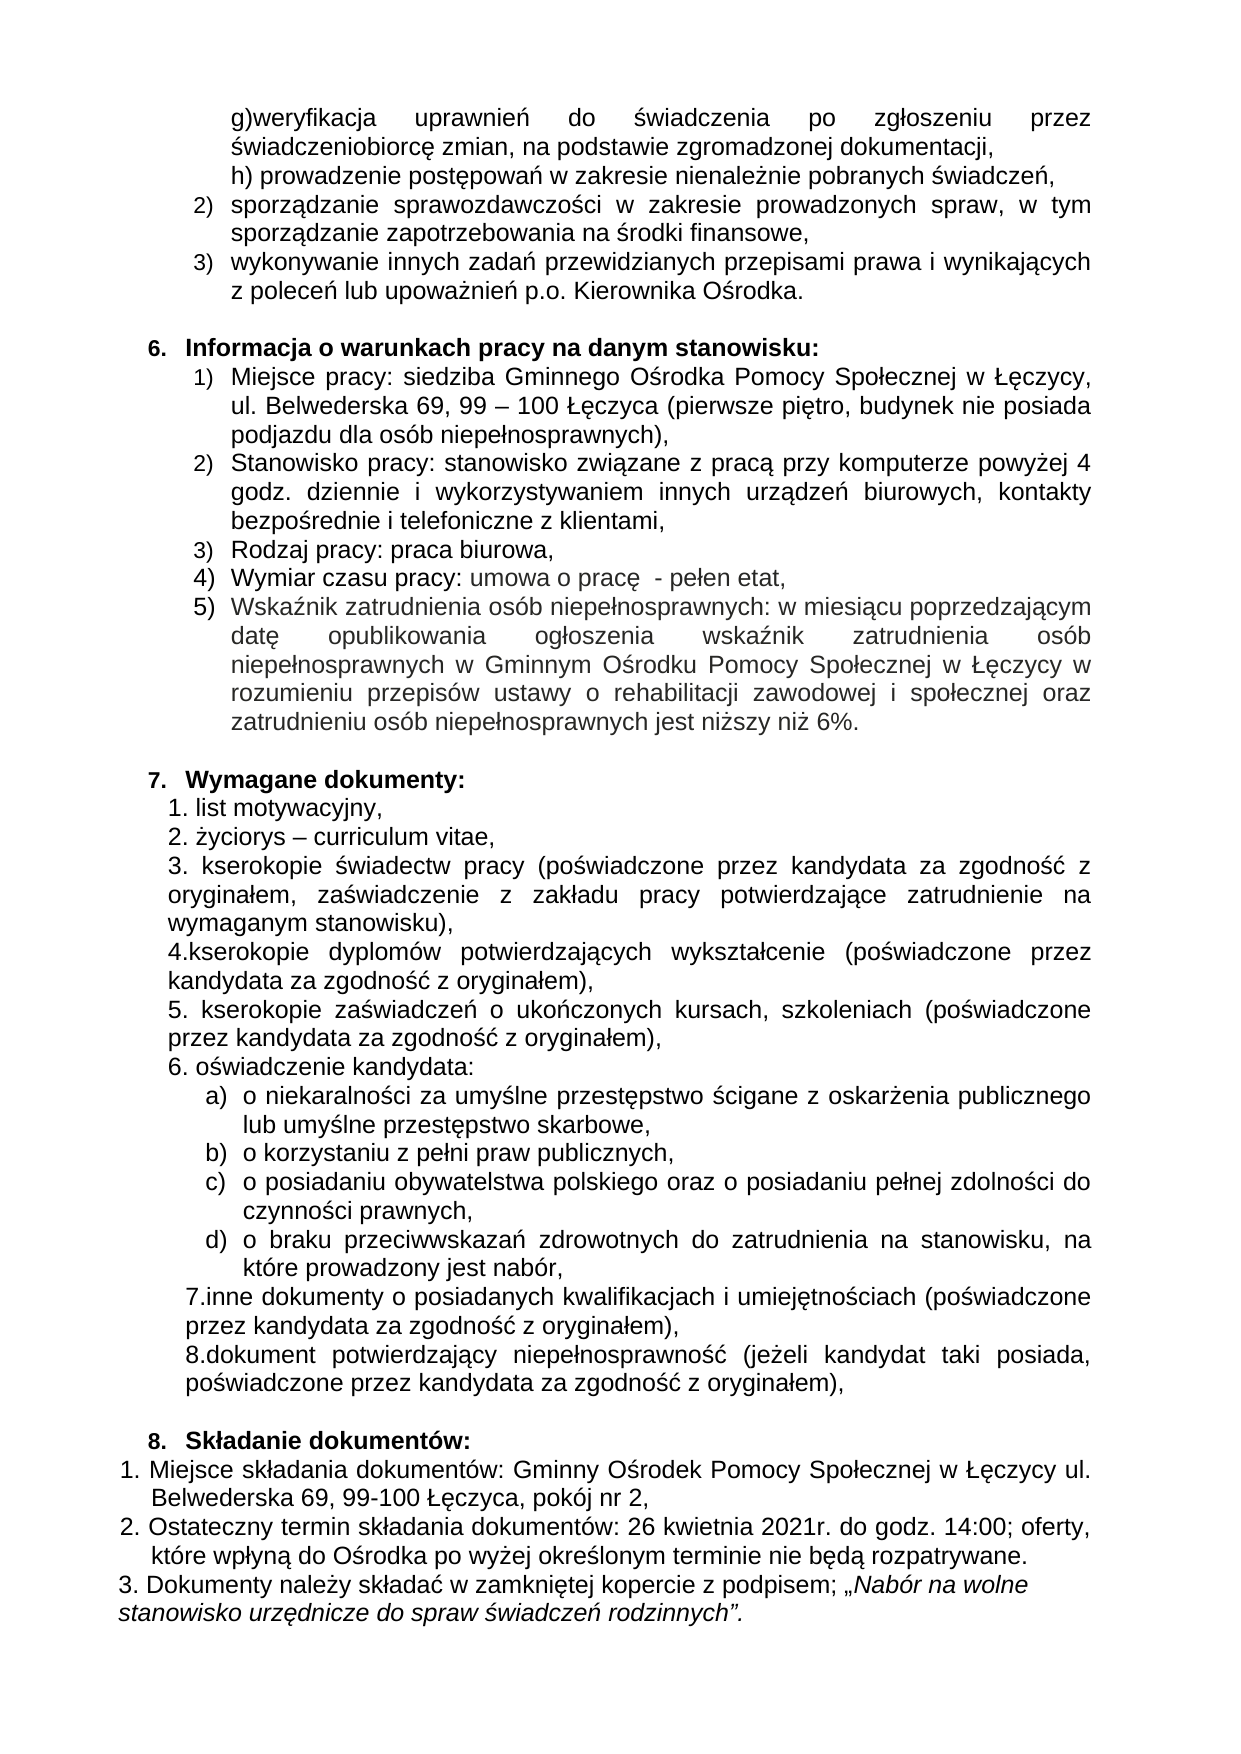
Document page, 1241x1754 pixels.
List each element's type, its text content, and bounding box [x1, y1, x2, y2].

text 3. Dokumenty należy składać w zamkniętej kopercie z podpisem; „Nabór na wolne stanowisko urzędnicze do spraw świadczeń rodzinnych”. [118, 1570, 1093, 1627]
text 7.inne dokumenty o posiadanych kwalifikacjach i umiejętnościach (poświadczone przez kandydata za zgodność z oryginałem), [185, 1282, 1093, 1340]
text 2. życiorys – curriculum vitae, [168, 822, 1093, 851]
text 6. oświadczenie kandydata: [168, 1052, 1093, 1081]
list wykonywanie innych zadań przewidzianych przepisami prawa i wynikających z poleceń lub upoważnień p.o. Kierownika Ośrodka. [193, 247, 1093, 305]
list o braku przeciwwskazań zdrowotnych do zatrudnienia na stanowisku, na które prowadzony jest nabór, [205, 1225, 1093, 1282]
list Informacja o warunkach pracy na danym stanowisku: [148, 333, 1093, 362]
list Wymagane dokumenty: [148, 765, 1093, 793]
list Wskaźnik zatrudnienia osób niepełnosprawnych: w miesiącu poprzedzającym datę opublikowania ogłoszenia wskaźnik zatrudnienia osób niepełnosprawnych w Gminnym Ośrodku Pomocy Społecznej w Łęczycy w rozumieniu przepisów ustawy o rehabilitacji zawodowej i społecznej oraz zatrudnieniu osób niepełnosprawnych jest niższy niż 6%. [193, 592, 1093, 736]
list Rodzaj pracy: praca biurowa, [193, 535, 1093, 563]
text 3. kserokopie świadectw pracy (poświadczone przez kandydata za zgodność z oryginałem, zaświadczenie z zakładu pracy potwierdzające zatrudnienie na wymaganym stanowisku), [168, 851, 1093, 937]
text 2. Ostateczny termin składania dokumentów: 26 kwietnia 2021r. do godz. 14:00; oferty, które wpłyną do Ośrodka po wyżej określonym terminie nie będą rozpatrywane. [119, 1512, 1093, 1570]
list sporządzanie sprawozdawczości w zakresie prowadzonych spraw, w tym sporządzanie zapotrzebowania na środki finansowe, [193, 190, 1093, 247]
list Wymiar czasu pracy: umowa o pracę - pełen etat, [193, 563, 1093, 592]
list o posiadaniu obywatelstwa polskiego oraz o posiadaniu pełnej zdolności do czynności prawnych, [205, 1167, 1093, 1225]
text h) prowadzenie postępowań w zakresie nienależnie pobranych świadczeń, [231, 161, 1093, 190]
list Składanie dokumentów: [148, 1426, 1093, 1455]
text 5. kserokopie zaświadczeń o ukończonych kursach, szkoleniach (poświadczone przez kandydata za zgodność z oryginałem), [168, 995, 1093, 1052]
list Stanowisko pracy: stanowisko związane z pracą przy komputerze powyżej 4 godz. dziennie i wykorzystywaniem innych urządzeń biurowych, kontakty bezpośrednie i telefoniczne z klientami, [193, 448, 1093, 535]
text 1. list motywacyjny, [118, 793, 1093, 822]
text 1. Miejsce składania dokumentów: Gminny Ośrodek Pomocy Społecznej w Łęczycy ul. Belwederska 69, 99-100 Łęczyca, pokój nr 2, [119, 1455, 1093, 1512]
list o korzystaniu z pełni praw publicznych, [205, 1138, 1093, 1167]
list Miejsce pracy: siedziba Gminnego Ośrodka Pomocy Społecznej w Łęczycy, ul. Belwederska 69, 99 – 100 Łęczyca (pierwsze piętro, budynek nie posiada podjazdu dla osób niepełnosprawnych), [193, 362, 1093, 448]
text g)weryfikacja uprawnień do świadczenia po zgłoszeniu przez świadczeniobiorcę zmian, na podstawie zgromadzonej dokumentacji, [231, 103, 1093, 161]
text 4.kserokopie dyplomów potwierdzających wykształcenie (poświadczone przez kandydata za zgodność z oryginałem), [168, 937, 1093, 995]
text 8.dokument potwierdzający niepełnosprawność (jeżeli kandydat taki posiada, poświadczone przez kandydata za zgodność z oryginałem), [185, 1340, 1093, 1397]
list o niekaralności za umyślne przestępstwo ścigane z oskarżenia publicznego lub umyślne przestępstwo skarbowe, [205, 1081, 1093, 1138]
